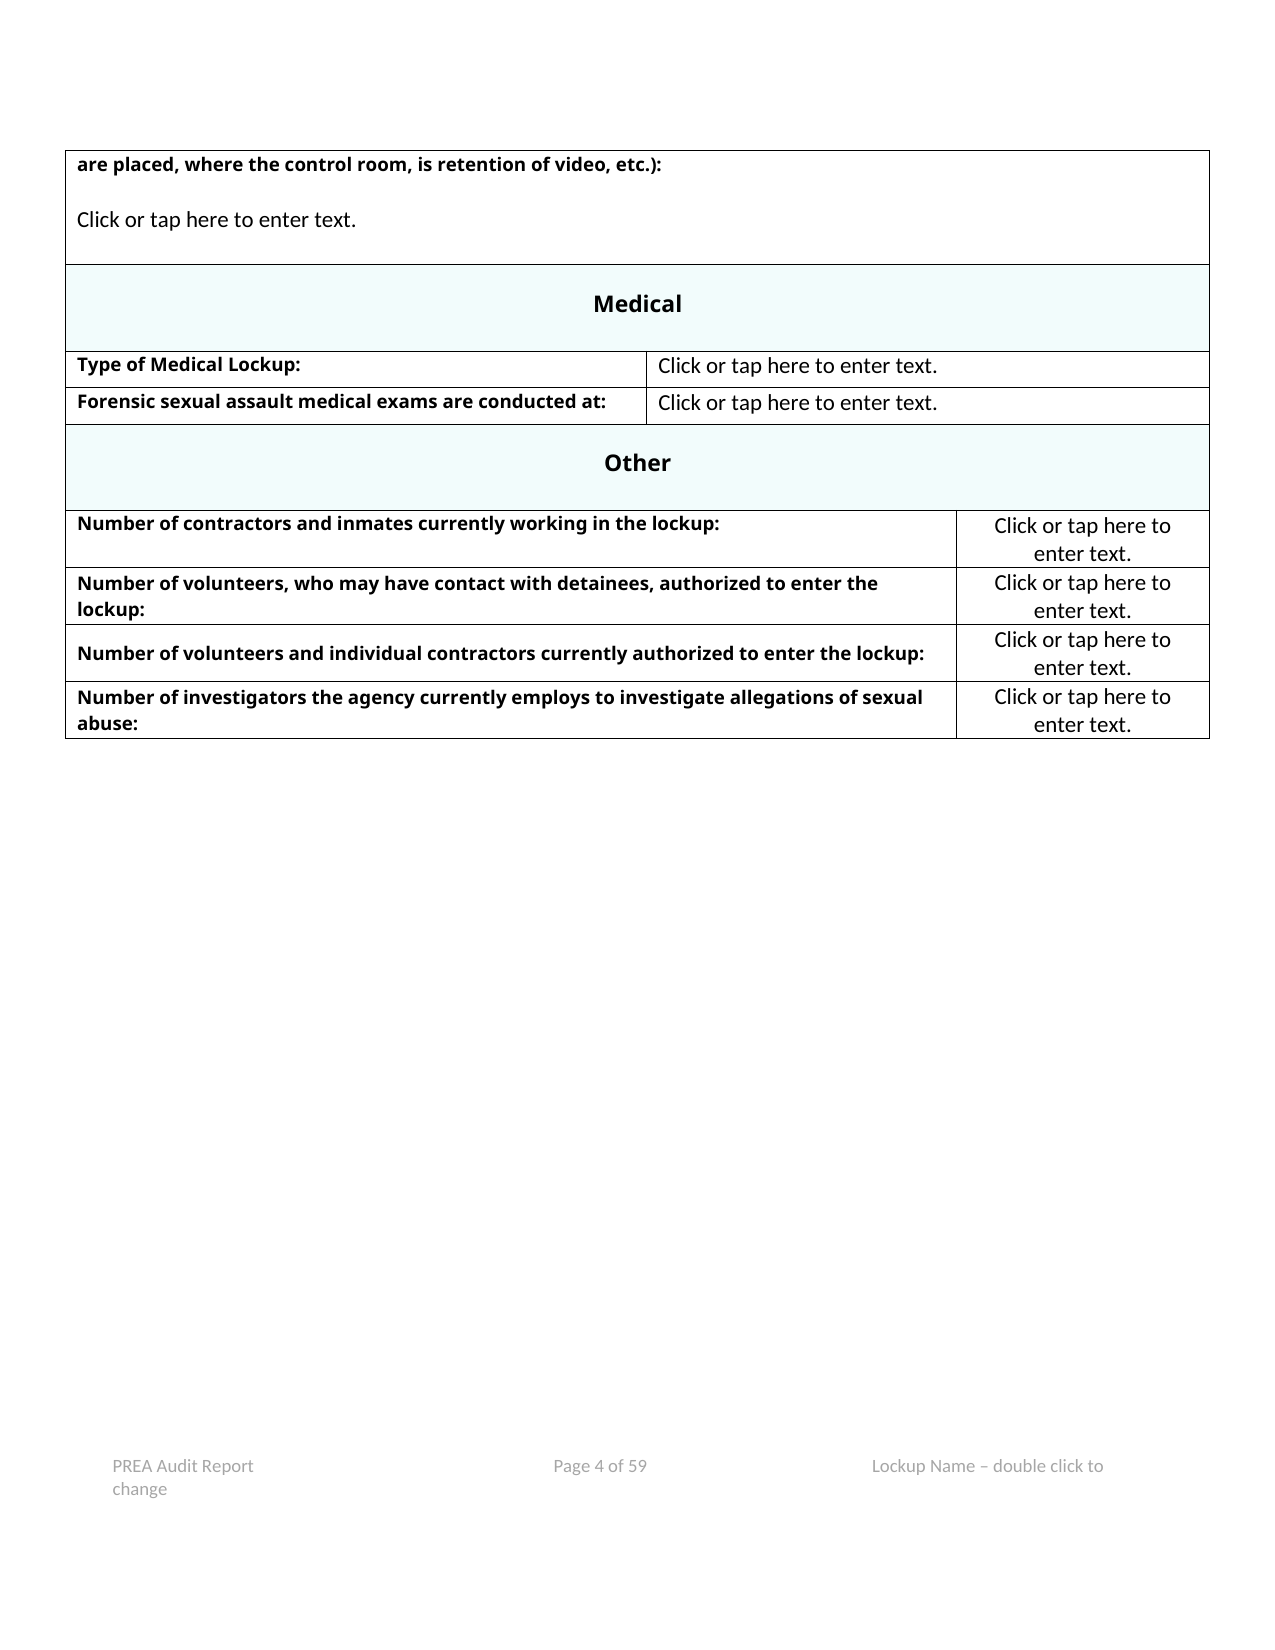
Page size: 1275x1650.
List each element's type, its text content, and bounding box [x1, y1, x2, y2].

table_cell Number of volunteers, who may have contact with detainees, authorized to enter the lockup: [66, 568, 956, 624]
table_cell Number of volunteers and individual contractors currently authorized to enter the lockup: [66, 625, 956, 681]
table_cell [957, 625, 1209, 681]
table_cell Number of investigators the agency currently employs to investigate allegations of sexual abuse: [66, 682, 956, 738]
table_cell [957, 511, 1209, 567]
table_cell [957, 568, 1209, 624]
table_cell Other [66, 425, 1209, 510]
table_cell [647, 388, 1209, 423]
table_cell Forensic sexual assault medical exams are conducted at: [66, 388, 646, 423]
table_cell [647, 352, 1209, 387]
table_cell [66, 151, 1209, 264]
table_cell Type of Medical Lockup: [66, 352, 646, 387]
table_cell [957, 682, 1209, 738]
table_cell Number of contractors and inmates currently working in the lockup: [66, 511, 956, 567]
table_cell Medical [66, 265, 1209, 351]
